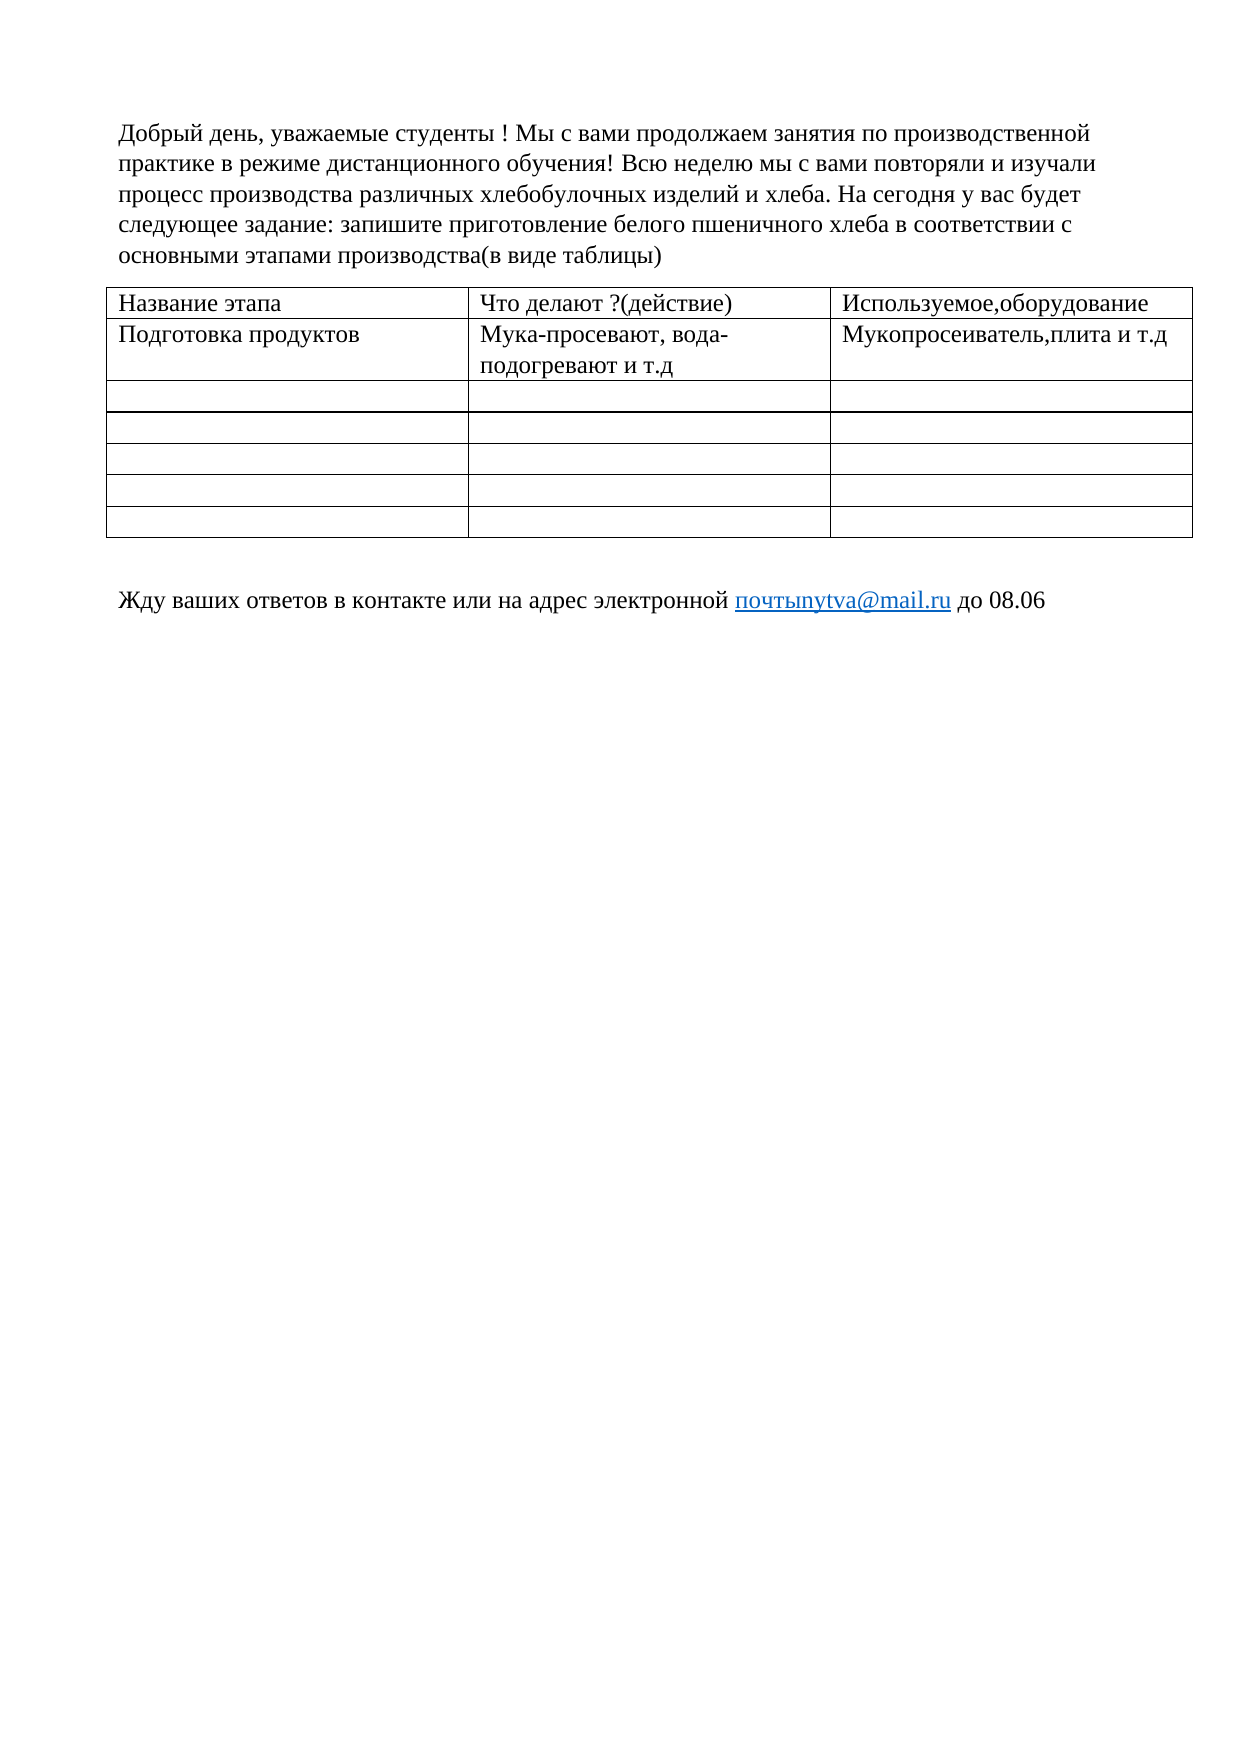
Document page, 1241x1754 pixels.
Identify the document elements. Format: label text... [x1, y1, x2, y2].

table_header Что делают ?(действие) [469, 288, 830, 318]
table_cell [107, 381, 468, 411]
table_cell Мука-просевают, вода-подогревают и т.д [469, 319, 830, 380]
table_cell [107, 413, 468, 443]
text Добрый день, уважаемые студенты ! Мы с вами продолжаем занятия по производственной практике в режиме дистанционного обучения! Всю неделю мы с вами повторяли и изучали процесс производства различных хлебобулочных изделий и хлеба. На сегодня у вас будет следующее задание: запишите приготовление белого пшеничного хлеба в соответствии с основными этапами производства(в виде таблицы) [118, 118, 1181, 268]
table_header Используемое,оборудование [831, 288, 1192, 318]
table_cell Подготовка продуктов [107, 319, 468, 380]
table_cell [107, 444, 468, 474]
table_cell [831, 507, 1192, 537]
table_cell [831, 475, 1192, 506]
table_cell [107, 507, 468, 537]
table_cell [469, 413, 830, 443]
table_cell Мукопросеиватель,плита и т.д [831, 319, 1192, 380]
table_cell [107, 475, 468, 506]
table_cell [831, 444, 1192, 474]
table_cell [469, 381, 830, 411]
table_cell [469, 444, 830, 474]
table_cell [469, 475, 830, 506]
table_cell [831, 381, 1192, 411]
table_header Название этапа [107, 288, 468, 318]
table_cell [469, 507, 830, 537]
table_cell [831, 413, 1192, 443]
text Жду ваших ответов в контакте или на адрес электронной почтыnytva@mail.ru до 08.06 [118, 585, 1181, 614]
